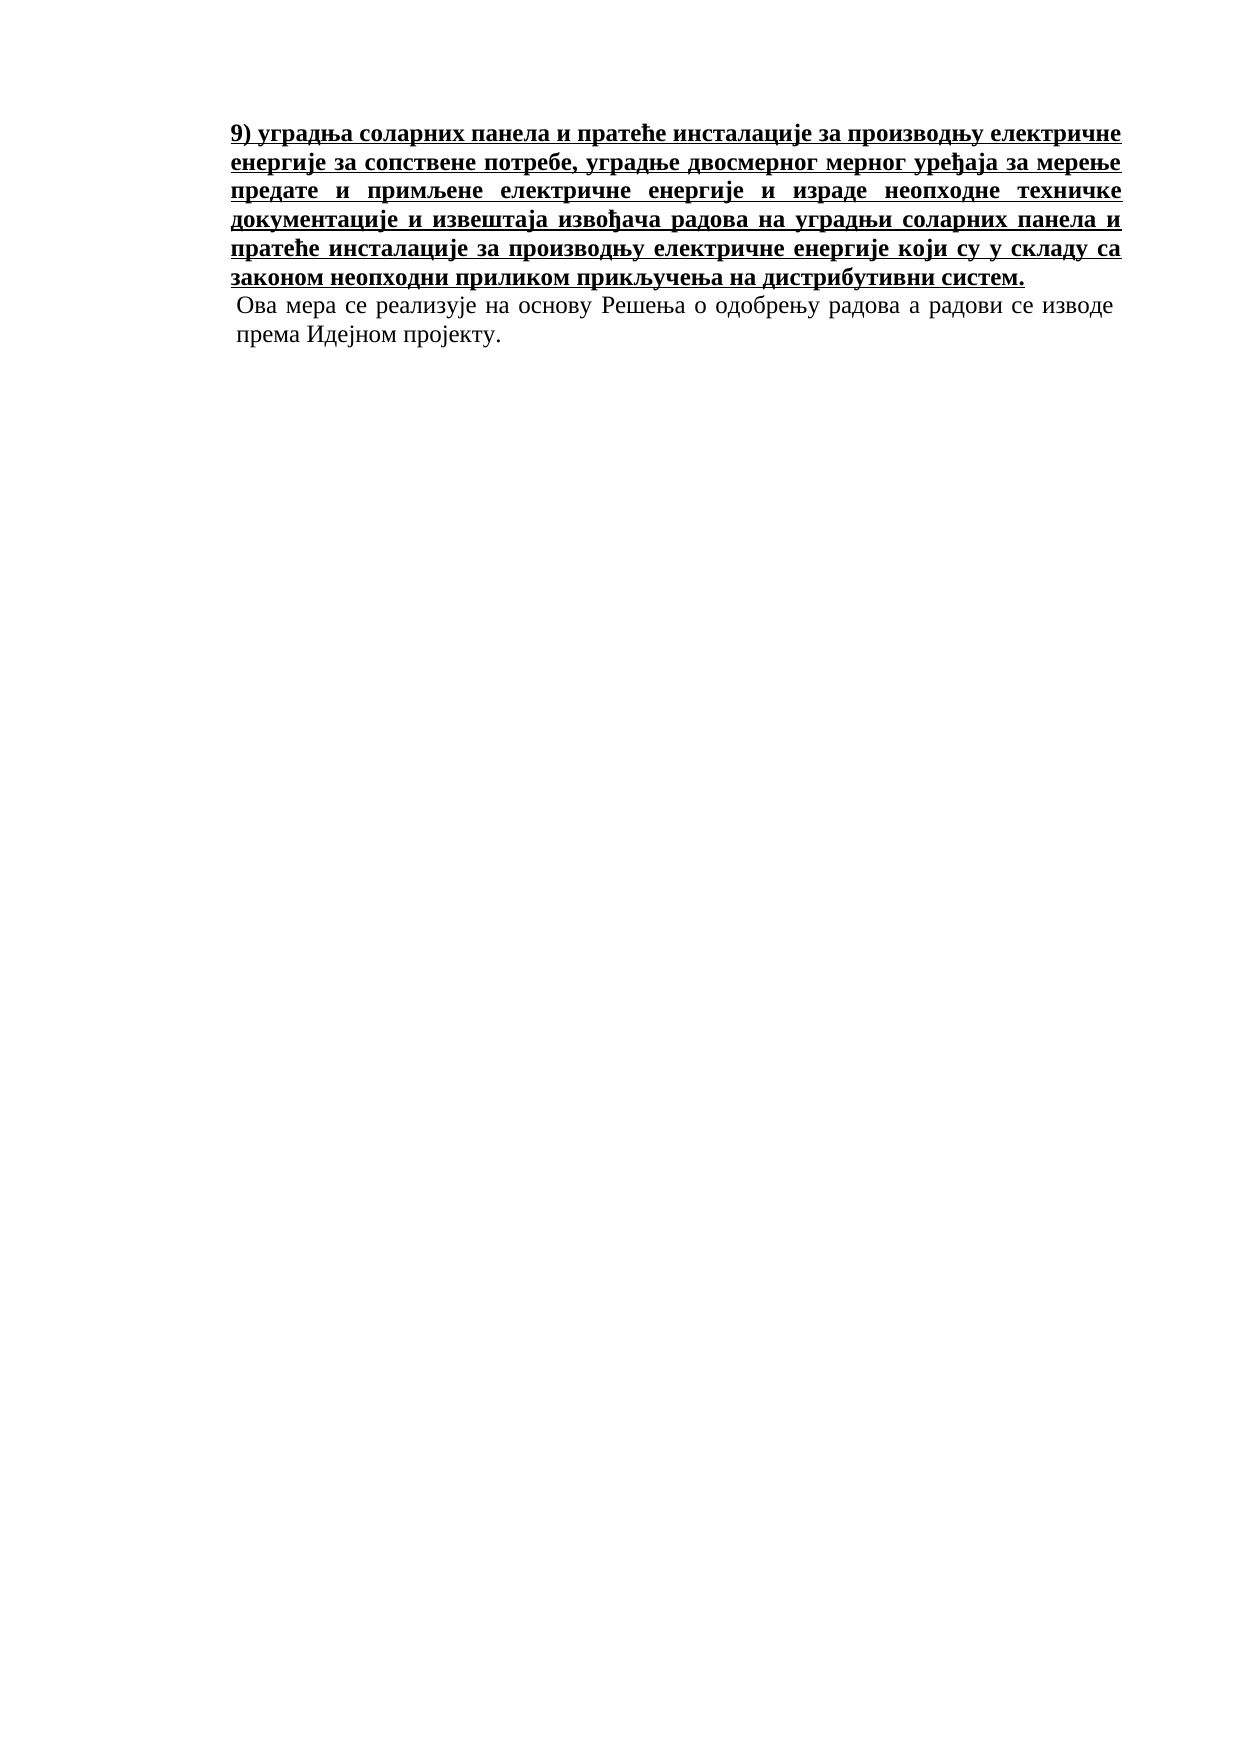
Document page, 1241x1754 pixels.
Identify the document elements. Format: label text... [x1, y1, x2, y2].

list Ова мера се реализује на основу Решења о одобрењу радова а радови се изводе према Идејном пројекту. [177, 291, 1122, 348]
text 9) уградња соларних панела и пратеће инсталације за производњу електричне енергије за сопствене потребе, уградње двосмерног мерног уређаја за мерење предате и примљене електричне енергије и израде неопходне техничке документације и извештаја извођача радова на уградњи соларних панела и пратеће инсталације за производњу електричне енергије који су у складу са законом неопходни приликом прикључења на дистрибутивни систем. [230, 259, 1122, 291]
